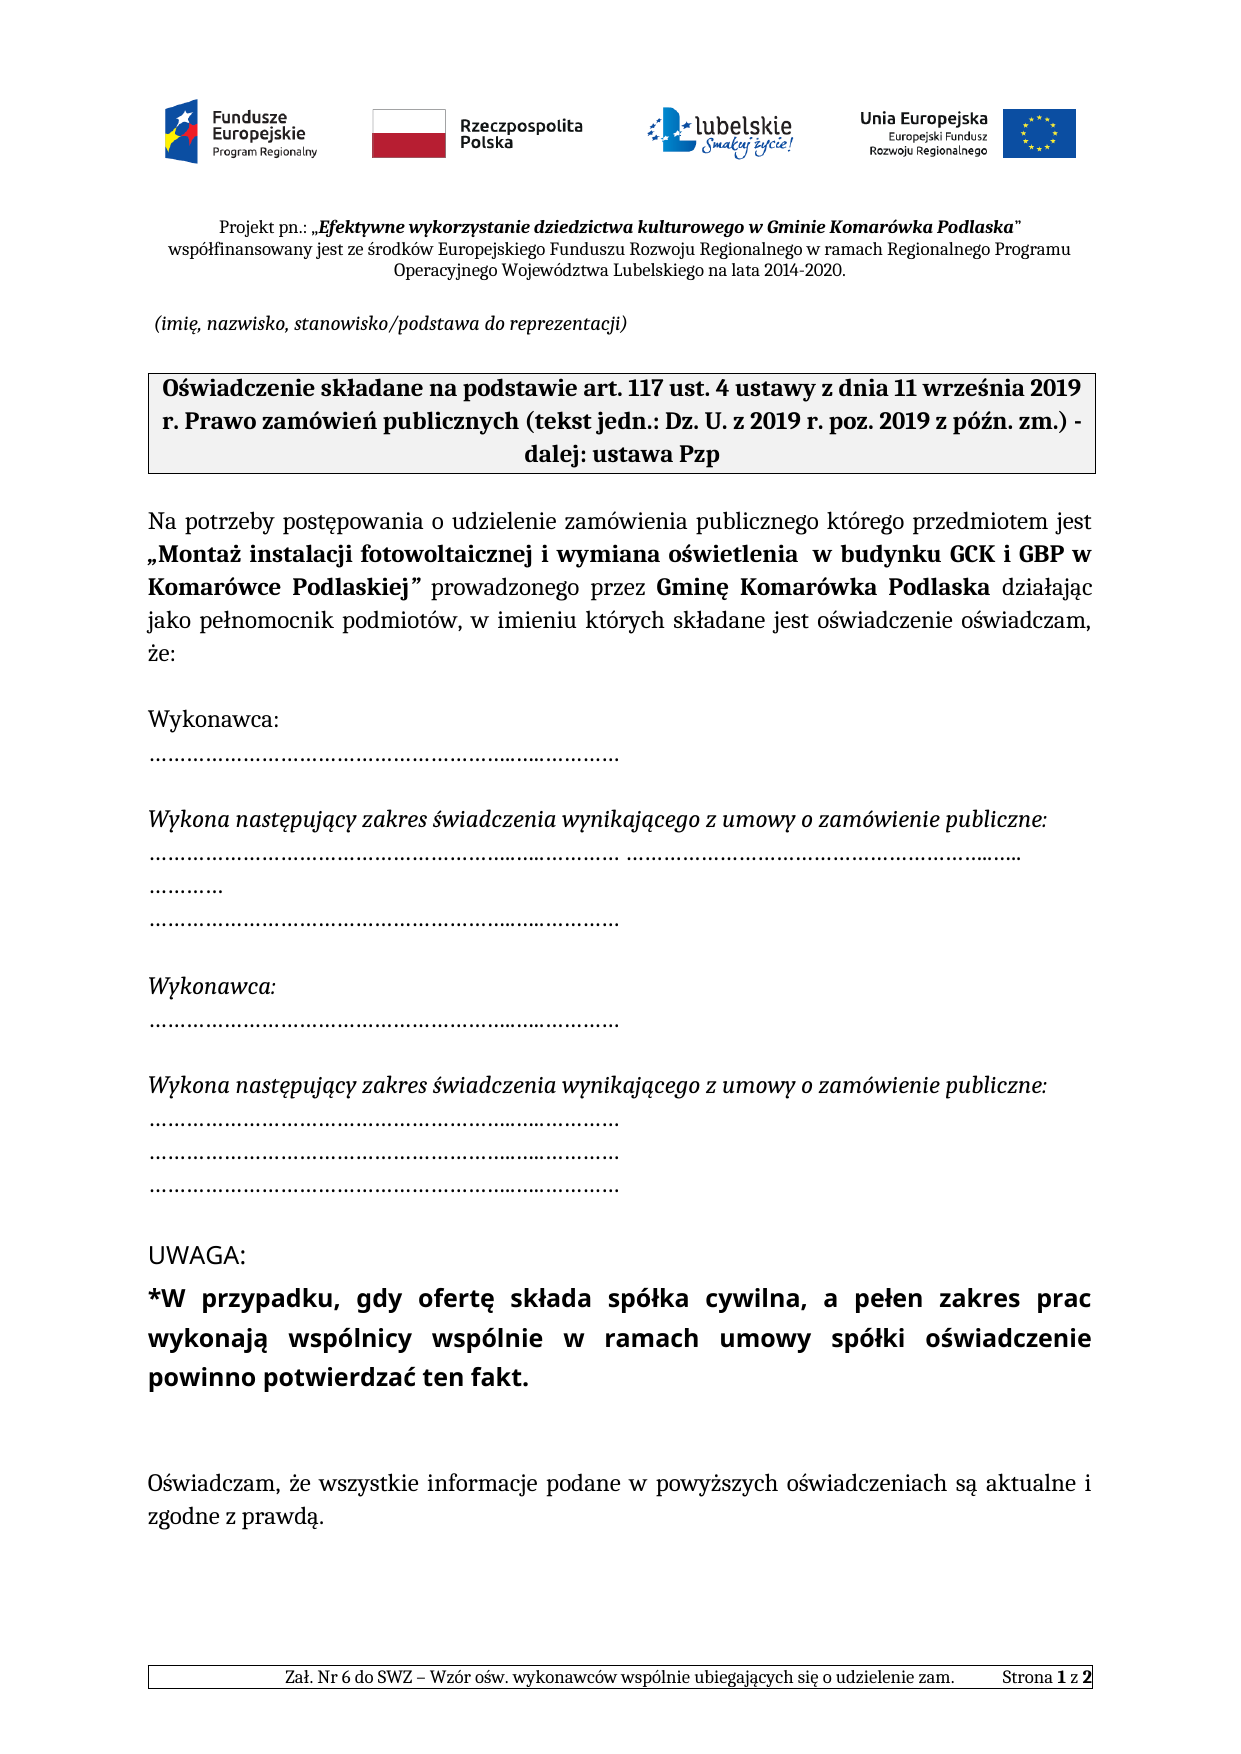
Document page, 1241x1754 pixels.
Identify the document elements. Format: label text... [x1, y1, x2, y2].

text …………………………………………………..…..………… [148, 903, 1093, 932]
text Wykona następujący zakres świadczenia wynikającego z umowy o zamówienie publiczne: [148, 1071, 1093, 1099]
text …………………………………………………..…..………… [148, 1104, 650, 1132]
text (imię, nazwisko, stanowisko/podstawa do reprezentacji) [148, 312, 1092, 336]
text …………………………………………………..…..………… …………………………………………………..…..………… [148, 837, 1093, 899]
text UWAGA: [148, 1238, 1092, 1272]
text Na potrzeby postępowania o udzielenie zamówienia publicznego którego przedmiotem jest „Montaż instalacji fotowoltaicznej i wymiana oświetlenia w budynku GCK i GBP w Komarówce Podlaskiej” prowadzonego przez Gminę Komarówka Podlaska działając jako pełnomocnik podmiotów, w imieniu których składane jest oświadczenie oświadczam, że: [148, 507, 1092, 668]
text …………………………………………………..…..………… [148, 738, 650, 767]
table_header Oświadczenie składane na podstawie art. 117 ust. 4 ustawy z dnia 11 września 2019 r. Prawo zamówień publicznych (tekst jedn.: Dz. U. z 2019 r. poz. 2019 z późn. zm.) - dalej: ustawa Pzp [149, 374, 1095, 473]
text Oświadczam, że wszystkie informacje podane w powyższych oświadczeniach są aktualne i zgodne z prawdą. [148, 1469, 1092, 1531]
picture [147, 41, 1092, 217]
text *W przypadku, gdy ofertę składa spółka cywilna, a pełen zakres prac wykonają wspólnicy wspólnie w ramach umowy spółki oświadczenie powinno potwierdzać ten fakt. [148, 1281, 1092, 1393]
text Wykona następujący zakres świadczenia wynikającego z umowy o zamówienie publiczne: [148, 804, 1093, 833]
text …………………………………………………..…..………… [148, 1170, 650, 1198]
text Wykonawca: [148, 705, 650, 734]
text …………………………………………………..…..………… [148, 1137, 650, 1165]
text …………………………………………………..…..………… [148, 1004, 650, 1033]
text Wykonawca: [148, 972, 1093, 1000]
